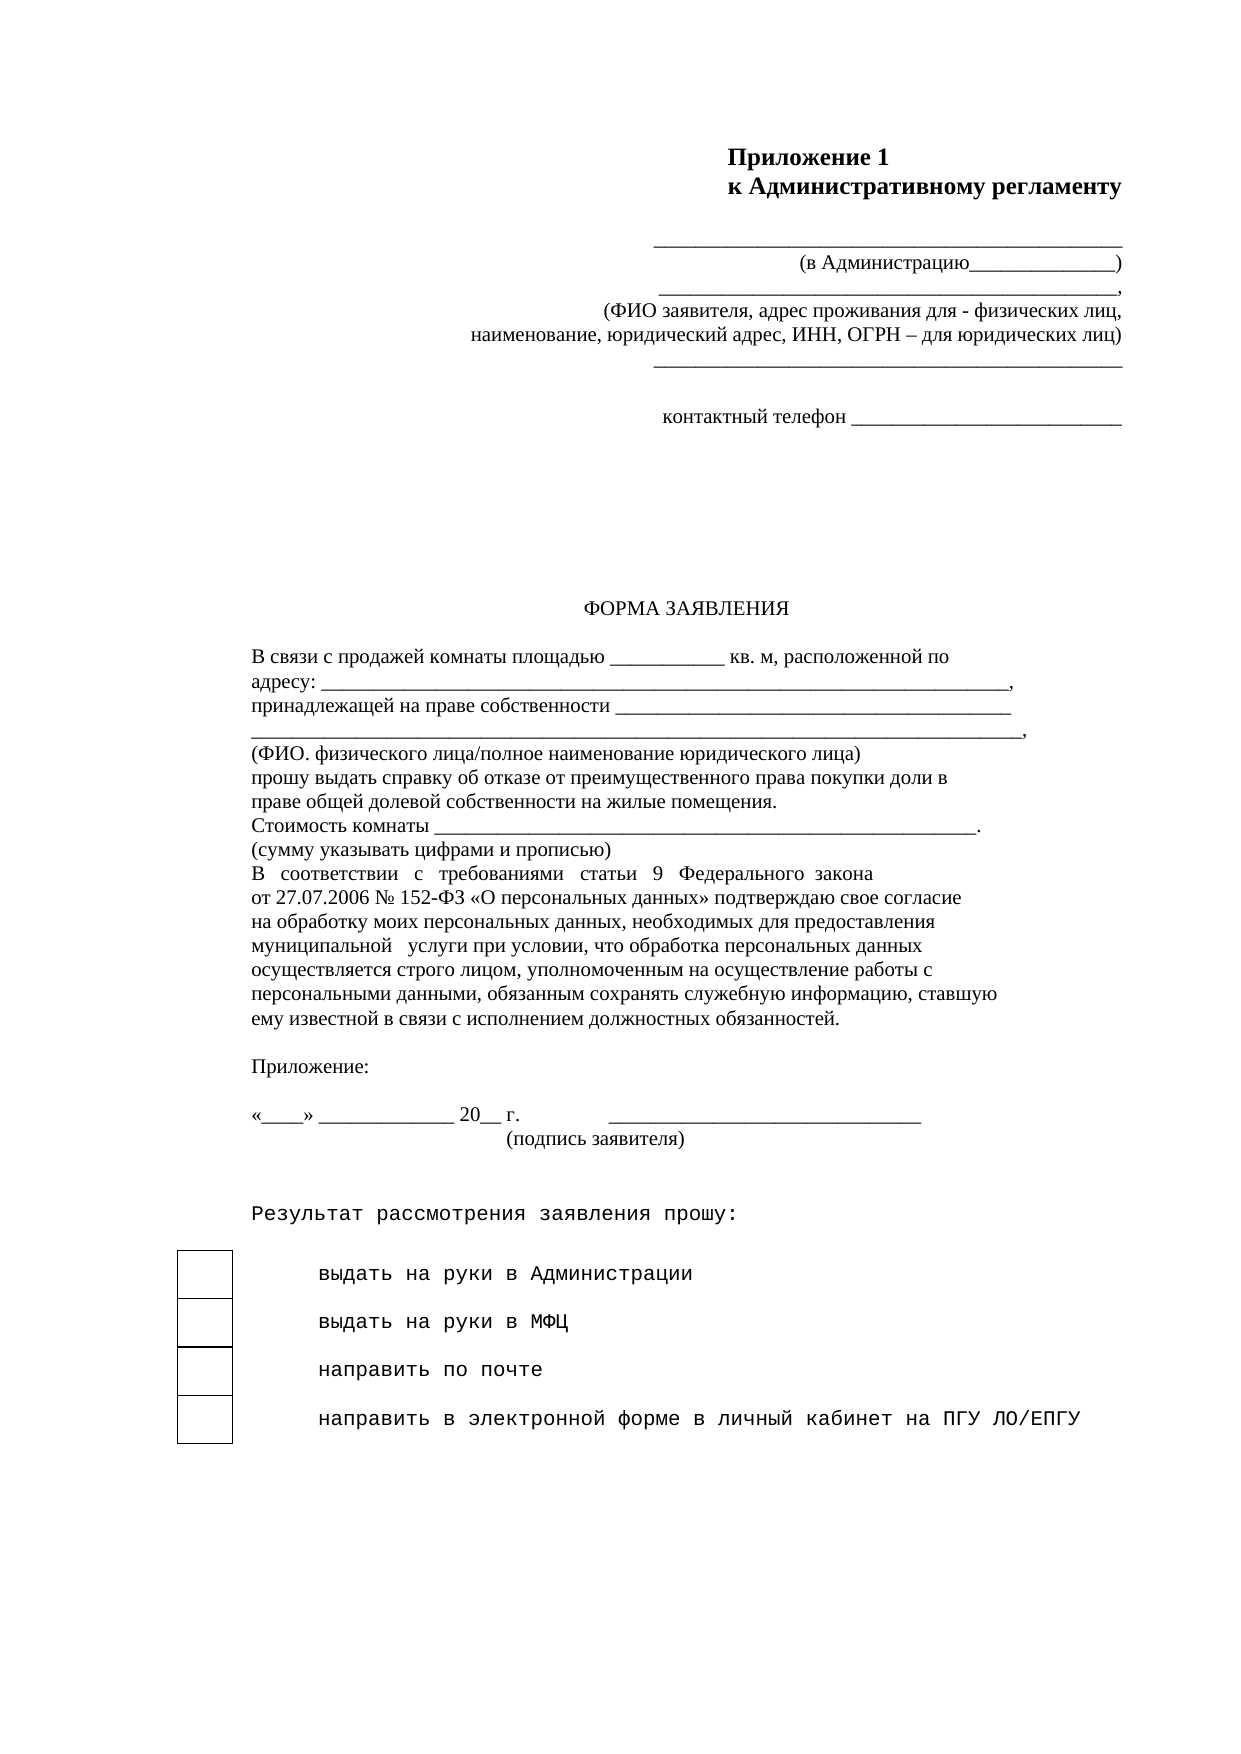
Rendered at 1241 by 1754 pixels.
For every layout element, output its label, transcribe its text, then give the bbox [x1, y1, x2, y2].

text _____________________________________________ [177, 346, 1122, 370]
text (ФИО. физического лица/полное наименование юридического лица) [177, 741, 1122, 765]
text на обработку моих персональных данных, необходимых для предоставления [177, 909, 1122, 933]
table_cell [178, 1348, 232, 1395]
text В связи с продажей комнаты площадью ___________ кв. м, расположенной по [177, 644, 1122, 668]
table_header [178, 1251, 232, 1298]
text _____________________________________________ [177, 226, 1122, 250]
text (ФИО заявителя, адрес проживания для - физических лиц, наименование, юридический адрес, ИНН, ОГРН – для юридических лиц) [177, 298, 1122, 346]
text __________________________________________________________________________, [177, 717, 1122, 741]
text адресу: __________________________________________________________________, [177, 668, 1122, 693]
text Приложение: [177, 1053, 1122, 1078]
text «____» _____________ 20__ г. ______________________________ [177, 1102, 1122, 1126]
text муниципальной услуги при условии, что обработка персональных данных [177, 933, 1122, 957]
table_cell [178, 1299, 232, 1346]
table_cell направить по почте [233, 1346, 1211, 1395]
text Приложение 1 [177, 142, 1122, 171]
text Результат рассмотрения заявления прошу: [177, 1202, 1122, 1226]
text принадлежащей на праве собственности ______________________________________ [177, 693, 1122, 717]
text праве общей долевой собственности на жилые помещения. [177, 789, 1122, 813]
text ФОРМА ЗАЯВЛЕНИЯ [177, 596, 1122, 620]
text (в Администрацию______________) [177, 250, 1122, 274]
text осуществляется строго лицом, уполномоченным на осуществление работы с [177, 957, 1122, 981]
table_cell [178, 1396, 232, 1443]
text ____________________________________________, [177, 274, 1122, 298]
text прошу выдать справку об отказе от преимущественного права покупки доли в [177, 765, 1122, 789]
text Стоимость комнаты ____________________________________________________. [177, 813, 1122, 837]
text (сумму указывать цифрами и прописью) [177, 837, 1122, 861]
text контактный телефон __________________________ [177, 404, 1122, 428]
text ему известной в связи с исполнением должностных обязанностей. [177, 1005, 1122, 1029]
text В соответствии с требованиями статьи 9 Федерального закона [177, 861, 1122, 885]
table_cell направить в электронной форме в личный кабинет на ПГУ ЛО/ЕПГУ [233, 1395, 1211, 1443]
text от 27.07.2006 № 152-ФЗ «О персональных данных» подтверждаю свое согласие [177, 885, 1122, 909]
table_cell выдать на руки в МФЦ [233, 1298, 1211, 1346]
table_header выдать на руки в Администрации [233, 1250, 1211, 1298]
text (подпись заявителя) [177, 1126, 1122, 1150]
text к Административному регламенту [177, 171, 1122, 199]
text персональными данными, обязанным сохранять служебную информацию, ставшую [177, 981, 1122, 1005]
